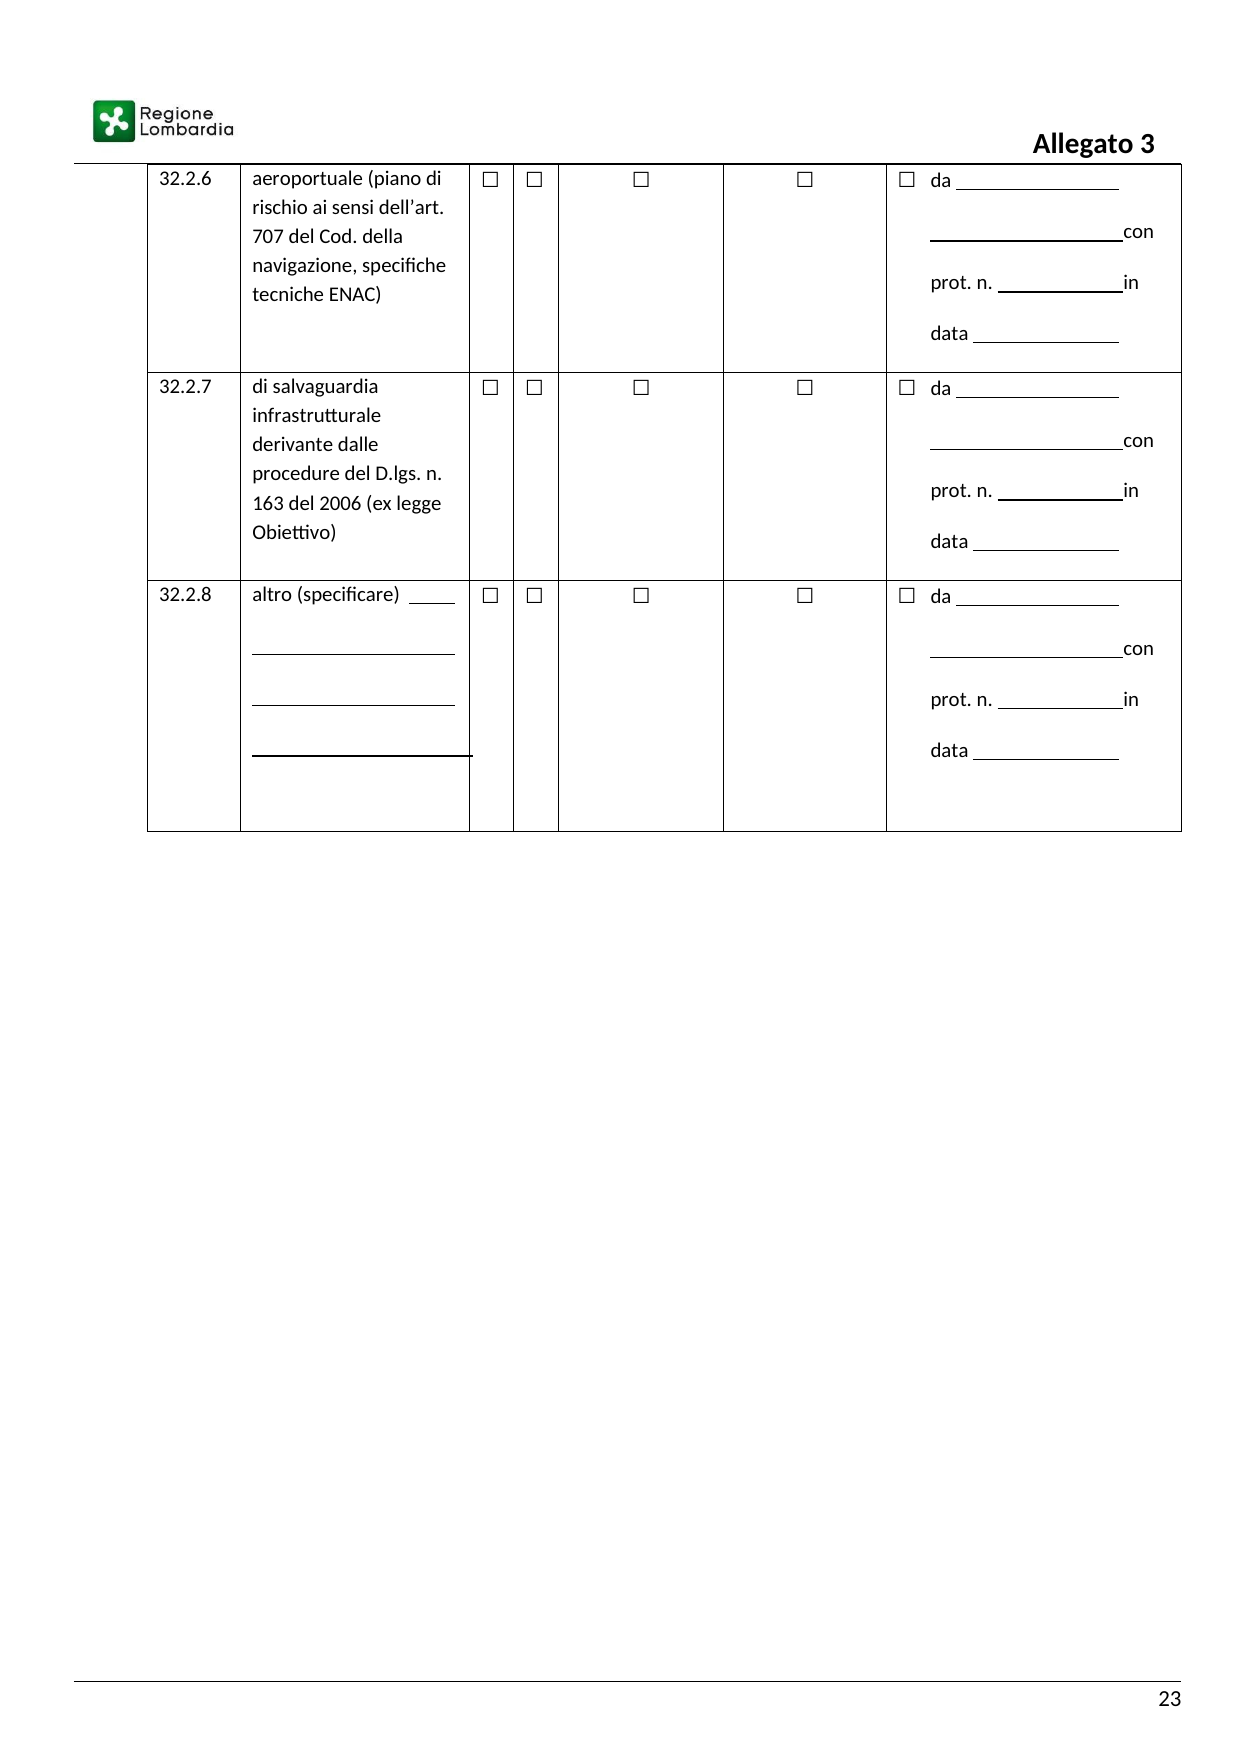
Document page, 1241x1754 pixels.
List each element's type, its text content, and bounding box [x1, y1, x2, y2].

table_cell [514, 165, 558, 372]
table_cell 32.2.6 [148, 165, 240, 372]
table_cell [724, 581, 886, 831]
table_cell [724, 165, 886, 372]
table_cell aeroportuale (piano di rischio ai sensi dell’art. 707 del Cod. della navigazione, specifiche tecniche ENAC) [241, 165, 469, 372]
table_cell [724, 373, 886, 580]
table_cell [470, 581, 513, 831]
table_cell da con prot. n. in data [887, 581, 1181, 831]
table_cell [514, 581, 558, 831]
table_cell altro (specificare) [241, 581, 469, 831]
table_cell da con prot. n. in data [887, 165, 1181, 372]
table_cell [559, 373, 723, 580]
table_cell di salvaguardia infrastrutturale derivante dalle procedure del D.lgs. n. 163 del 2006 (ex legge Obiettivo) [241, 373, 469, 580]
table_cell [470, 165, 513, 372]
table_cell da con prot. n. in data [887, 373, 1181, 580]
table_cell [559, 581, 723, 831]
table_cell 32.2.8 [148, 581, 240, 831]
table_cell 32.2.7 [148, 373, 240, 580]
table_cell [514, 373, 558, 580]
table_cell [559, 165, 723, 372]
picture [79, 87, 246, 155]
table_cell [470, 373, 513, 580]
